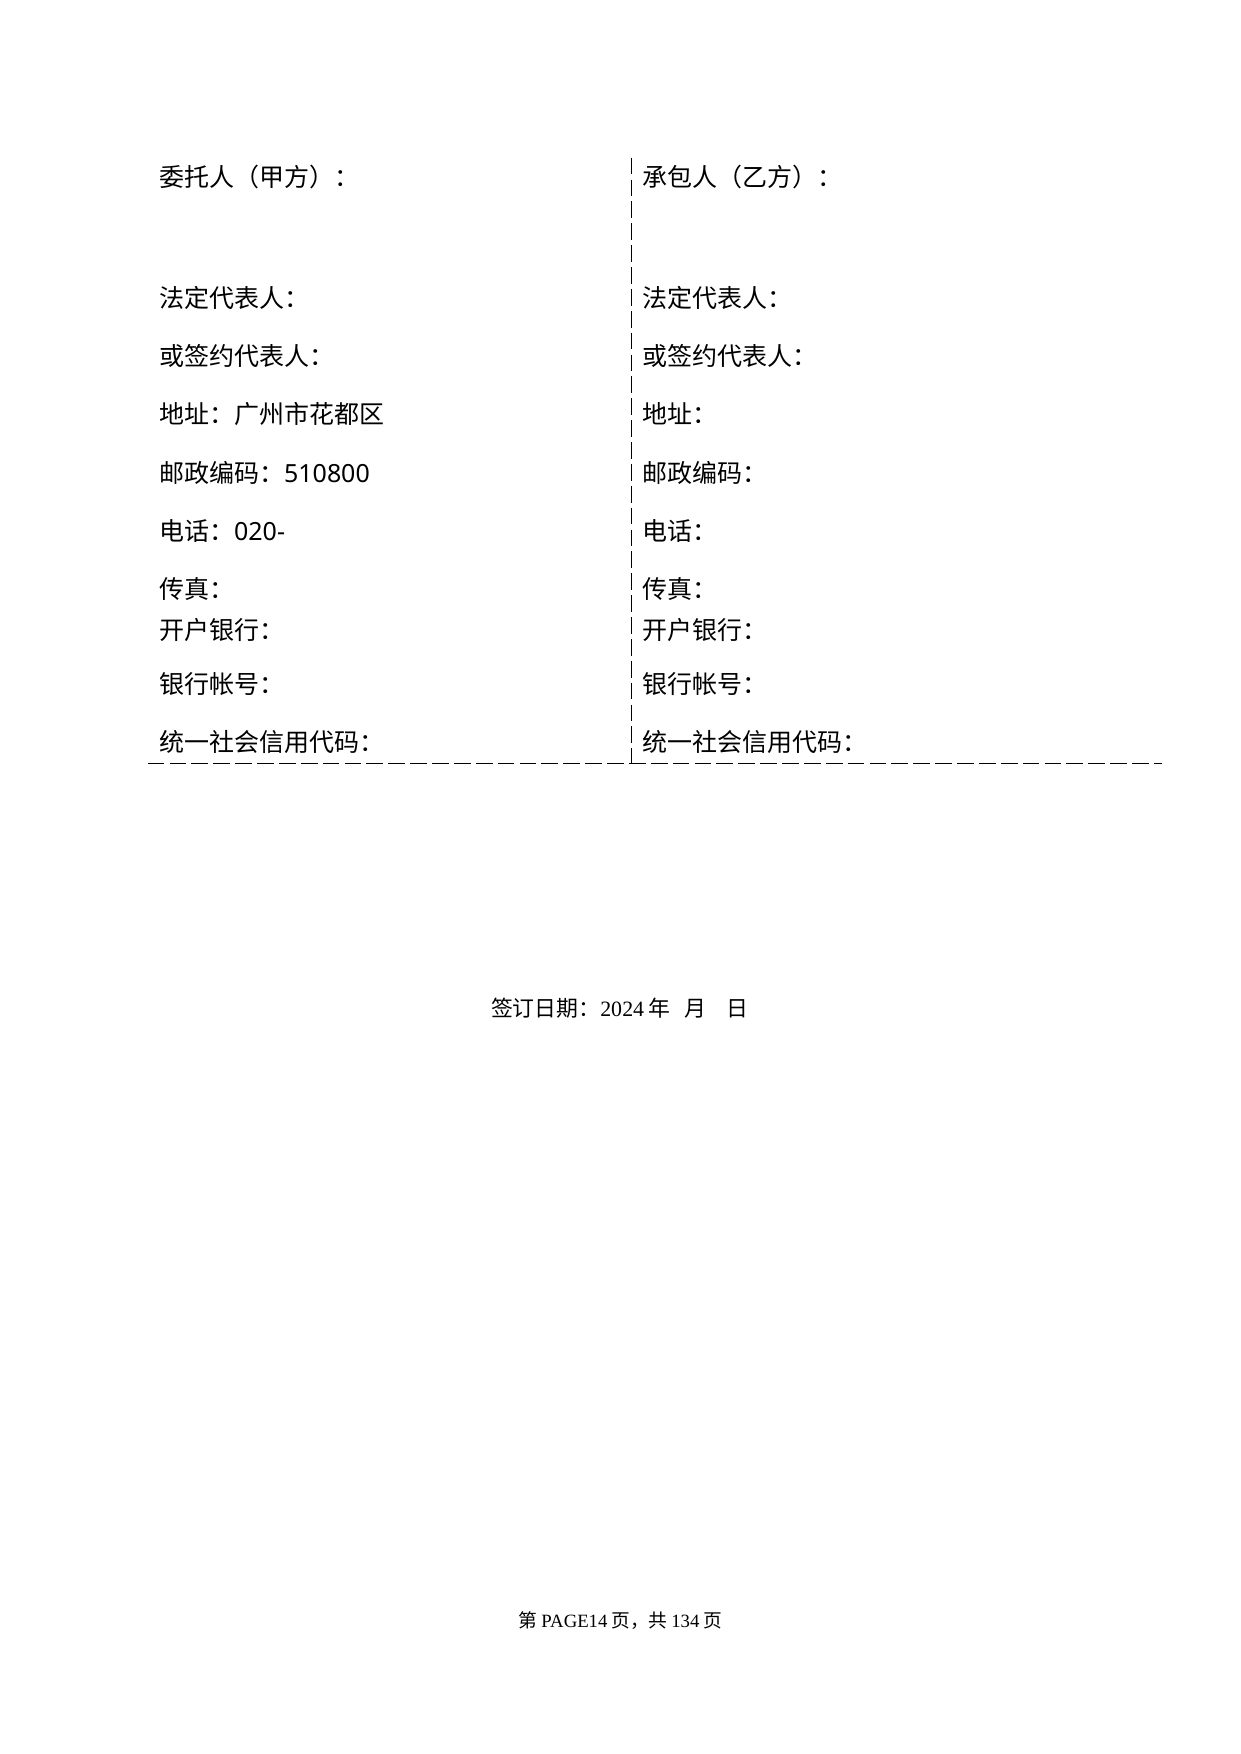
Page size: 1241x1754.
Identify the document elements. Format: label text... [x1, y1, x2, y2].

table_header 承包人（乙方）： [631, 158, 1162, 260]
table_cell 邮政编码：510800 [148, 435, 631, 494]
table_cell 或签约代表人： [148, 319, 631, 377]
table_cell 统一社会信用代码： [631, 705, 1162, 763]
table_cell 银行帐号： [631, 647, 1162, 705]
table_cell 开户银行： [148, 610, 631, 647]
table_cell 统一社会信用代码： [148, 705, 631, 763]
table_cell 法定代表人： [148, 260, 631, 319]
table_header 委托人（甲方）： [148, 158, 631, 260]
text 签订日期：2024年 月 日 [148, 991, 1091, 1023]
table_cell 银行帐号： [148, 647, 631, 705]
table_cell 地址： [631, 377, 1162, 435]
table_cell 开户银行： [631, 610, 1162, 647]
table_cell 地址：广州市花都区 [148, 377, 631, 435]
table_cell 传真： [148, 552, 631, 610]
table_cell 电话： [631, 494, 1162, 552]
table_cell 邮政编码： [631, 435, 1162, 494]
table_cell 传真： [631, 552, 1162, 610]
table_cell 法定代表人： [631, 260, 1162, 319]
table_cell 电话：020- [148, 494, 631, 552]
table_cell 或签约代表人： [631, 319, 1162, 377]
